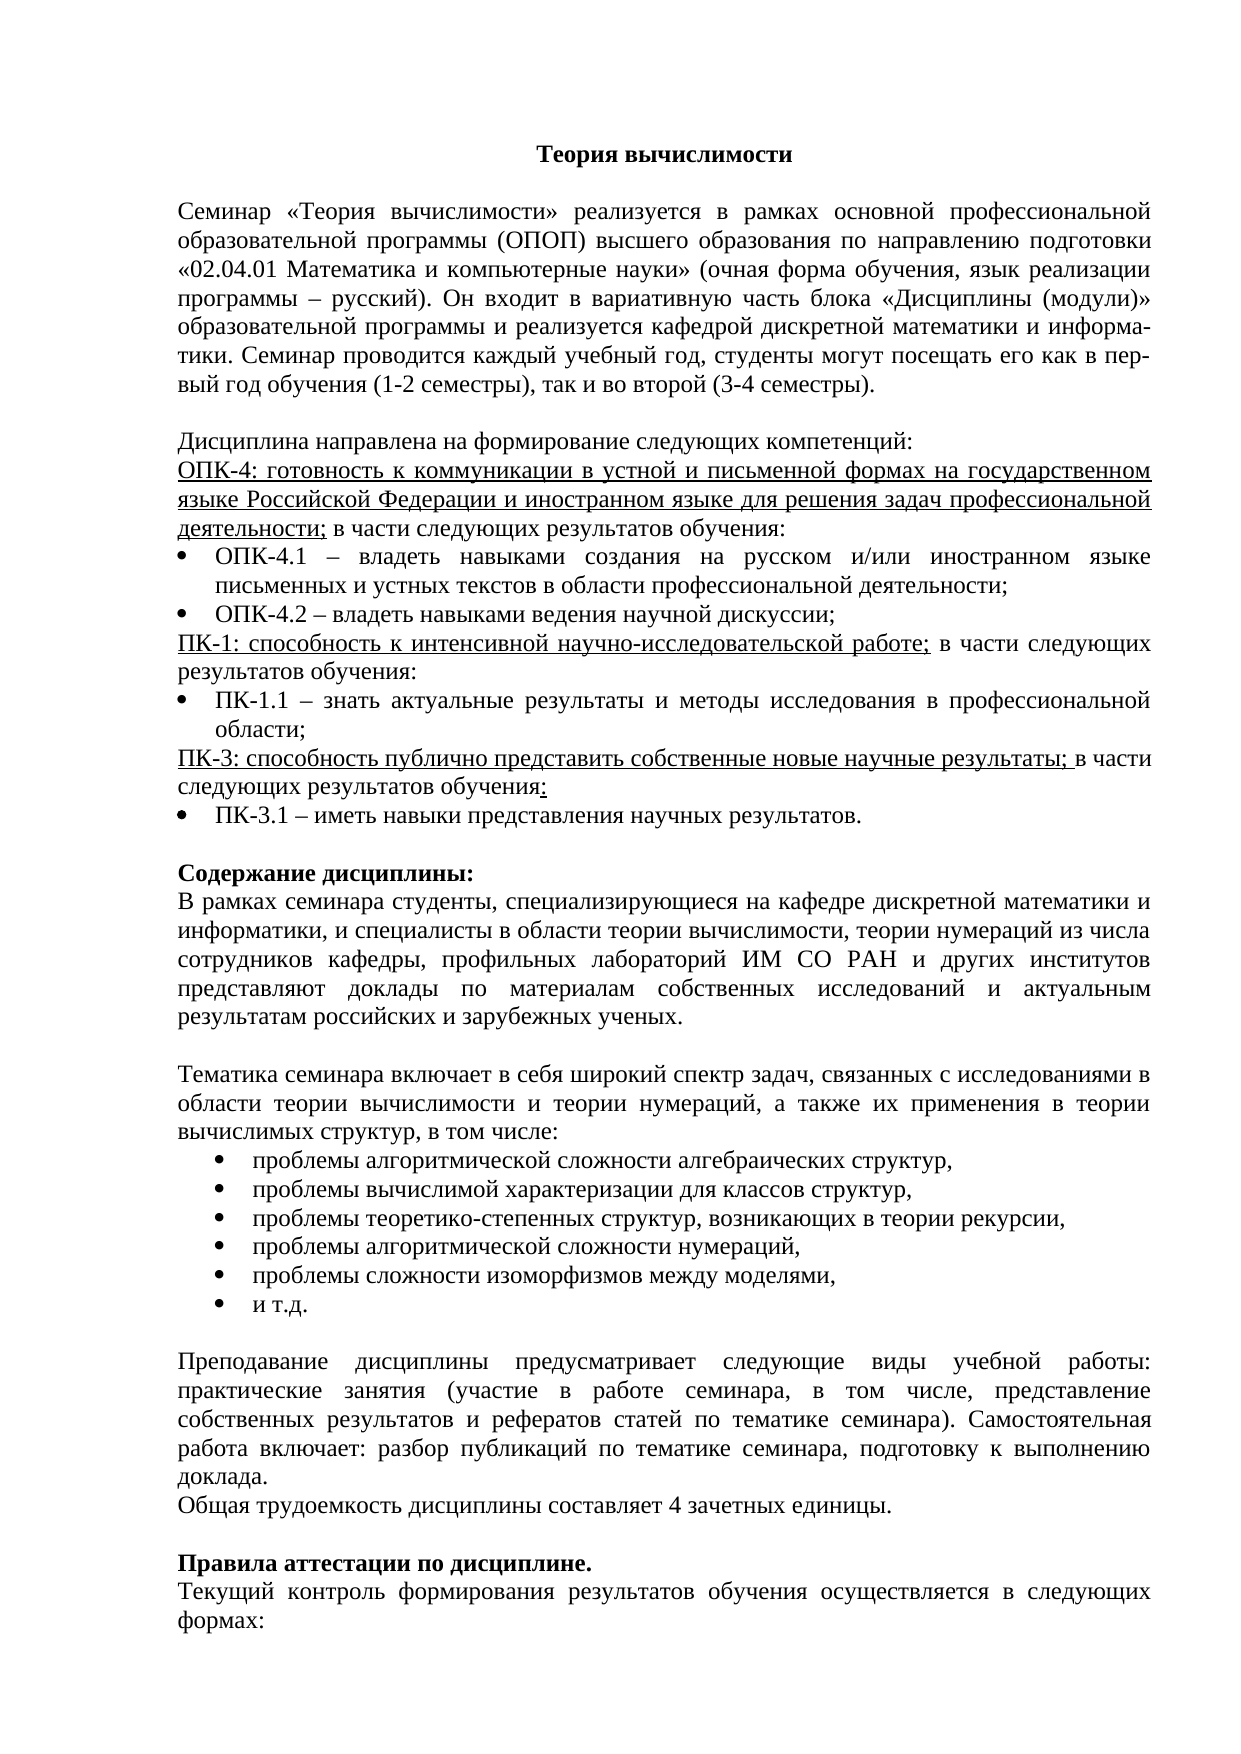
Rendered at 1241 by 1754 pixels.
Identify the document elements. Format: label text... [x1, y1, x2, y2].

text Правила аттестации по дисциплине. [177, 1548, 1152, 1576]
list проблемы алгоритмической сложности алгебраических структур, [215, 1145, 1152, 1174]
list проблемы теоретико-степенных структур, возникающих в теории рекурсии, [215, 1203, 1152, 1231]
list ПК-3.1 – иметь навыки представления научных результатов. [177, 800, 1152, 829]
text Общая трудоемкость дисциплины составляет 4 зачетных единицы. [177, 1490, 1152, 1519]
list проблемы вычислимой характеризации для классов структур, [215, 1174, 1152, 1203]
text Тематика семинара включает в себя широкий спектр задач, связанных с исследованиями в области теории вычислимости и теории нумераций, а также их применения в теории вычислимых структур, в том числе: [177, 1059, 1152, 1145]
list ОПК-4: готовность к коммуникации в устной и письменной формах на государственном языке Российской Федерации и иностранном языке для решения задач профессиональной деятельности; в части следующих результатов обучения: [177, 510, 1152, 541]
list ОПК-4.1 – владеть навыками создания на русском и/или иностранном языке письменных и устных текстов в области профессиональной деятельности; [177, 541, 1152, 599]
list ПК-1: способность к интенсивной научно-исследовательской работе; в части следующих результатов обучения: [177, 628, 1152, 685]
list ПК-3: способность публично представить собственные новые научные результаты; в части следующих результатов обучения: [177, 743, 1152, 800]
list ОПК-4: готовность к коммуникации в устной и письменной формах на государственном языке Российской Федерации и иностранном языке для решения задач профессиональной деятельности; в части следующих результатов обучения: [177, 455, 1152, 480]
list ПК-1.1 – знать актуальные результаты и методы исследования в профессиональной области; [177, 685, 1152, 743]
text Преподавание дисциплины предусматривает следующие виды учебной работы: практические занятия (участие в работе семинара, в том числе, представление собственных результатов и рефератов статей по тематике семинара). Самостоятельная работа включает: разбор публикаций по тематике семинара, подготовку к выполнению доклада. [177, 1346, 1152, 1490]
text Содержание дисциплины: [177, 858, 1152, 886]
text Семинар «Теория вычислимости» реализуется в рамках основной профессиональной образовательной программы (ОПОП) высшего образования по направлению подготовки «02.04.01 Математика и компьютерные науки» (очная форма обучения, язык реализации программы – русский). Он входит в вариативную часть блока «Дисциплины (модули)» образовательной программы и реализуется кафедрой дискретной математики и информа-тики. Семинар проводится каждый учебный год, студенты могут посещать его как в пер-вый год обучения (1-2 семестры), так и во второй (3-4 семестры). [177, 196, 1152, 398]
list проблемы сложности изоморфизмов между моделями, [215, 1260, 1152, 1289]
list ОПК-4.2 – владеть навыками ведения научной дискуссии; [177, 599, 1152, 628]
text Текущий контроль формирования результатов обучения осуществляется в следующих формах: [177, 1576, 1152, 1634]
text В рамках семинара студенты, специализирующиеся на кафедре дискретной математики и информатики, и специалисты в области теории вычислимости, теории нумераций из числа сотрудников кафедры, профильных лабораторий ИМ СО РАН и других институтов представляют доклады по материалам собственных исследований и актуальным результатам российских и зарубежных ученых. [177, 886, 1152, 1030]
subtitle Теория вычислимости [177, 139, 1152, 168]
list и т.д. [215, 1289, 1152, 1318]
list ОПК-4: готовность к коммуникации в устной и письменной формах на государственном языке Российской Федерации и иностранном языке для решения задач профессиональной деятельности; в части следующих результатов обучения: [177, 481, 1152, 509]
list проблемы алгоритмической сложности нумераций, [215, 1231, 1152, 1260]
text Дисциплина направлена на формирование следующих компетенций: [177, 426, 1152, 455]
